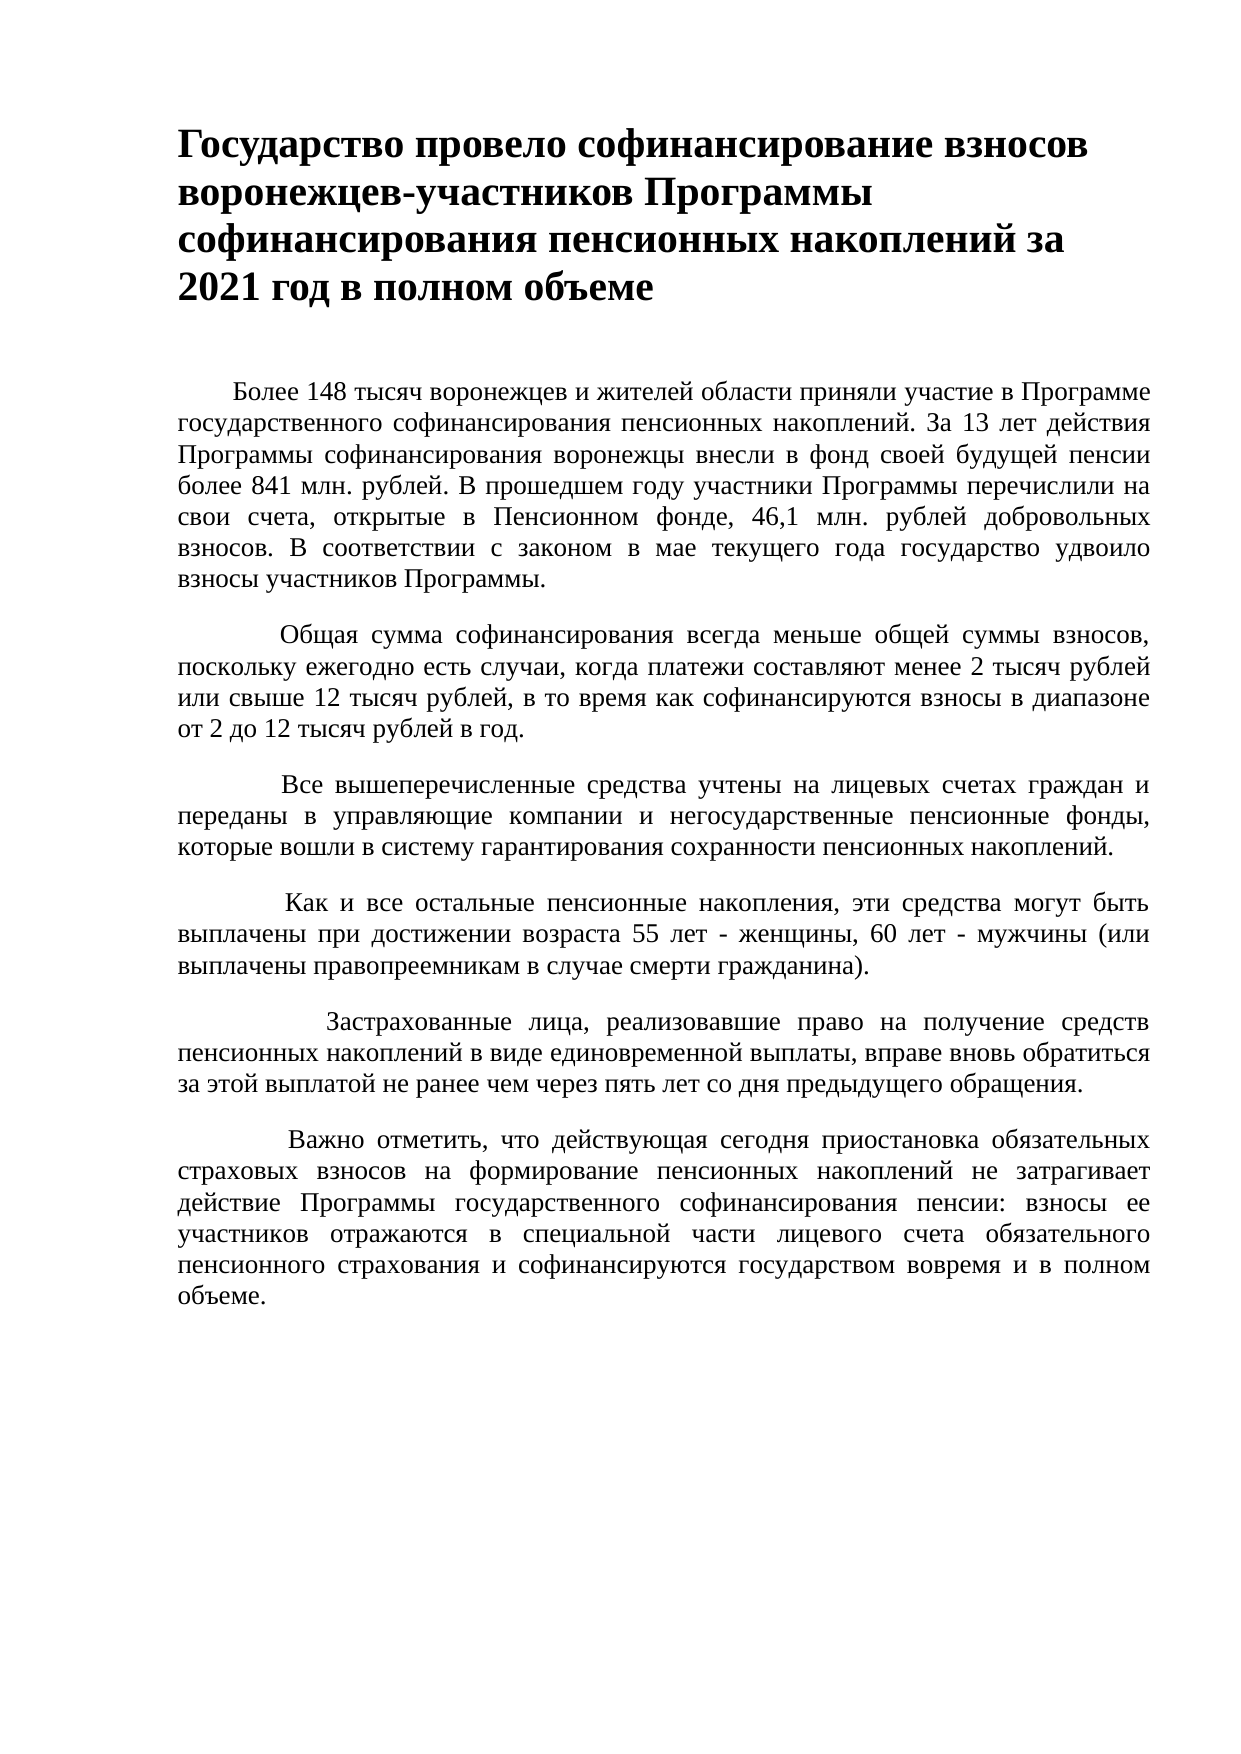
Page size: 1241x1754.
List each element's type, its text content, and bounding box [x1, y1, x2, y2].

text Государство провело софинансирование взносов воронежцев-участников Программы софинансирования пенсионных накоплений за 2021 год в полном объеме [177, 118, 1152, 310]
text Более 148 тысяч воронежцев и жителей области приняли участие в Программе государственного софинансирования пенсионных накоплений. За 13 лет действия Программы софинансирования воронежцы внесли в фонд своей будущей пенсии более 841 млн. рублей. В прошедшем году участники Программы перечислили на свои счета, открытые в Пенсионном фонде, 46,1 млн. рублей добровольных взносов. В соответствии с законом в мае текущего года государство удвоило взносы участников Программы. [177, 375, 1152, 593]
text Как и все остальные пенсионные накопления, эти средства могут быть выплачены при достижении возраста 55 лет - женщины, 60 лет - мужчины (или выплачены правопреемникам в случае смерти гражданина). [177, 886, 1152, 980]
text Важно отметить, что действующая сегодня приостановка обязательных страховых взносов на формирование пенсионных накоплений не затрагивает действие Программы государственного софинансирования пенсии: взносы ее участников отражаются в специальной части лицевого счета обязательного пенсионного страхования и софинансируются государством вовремя и в полном объеме. [177, 1123, 1152, 1310]
text Все вышеперечисленные средства учтены на лицевых счетах граждан и переданы в управляющие компании и негосударственные пенсионные фонды, которые вошли в систему гарантирования сохранности пенсионных накоплений. [177, 768, 1152, 861]
text Общая сумма софинансирования всегда меньше общей суммы взносов, поскольку ежегодно есть случаи, когда платежи составляют менее 2 тысяч рублей или свыше 12 тысяч рублей, в то время как софинансируются взносы в диапазоне от 2 до 12 тысяч рублей в год. [177, 618, 1152, 743]
text Застрахованные лица, реализовавшие право на получение средств пенсионных накоплений в виде единовременной выплаты, вправе вновь обратиться за этой выплатой не ранее чем через пять лет со дня предыдущего обращения. [177, 1005, 1152, 1098]
